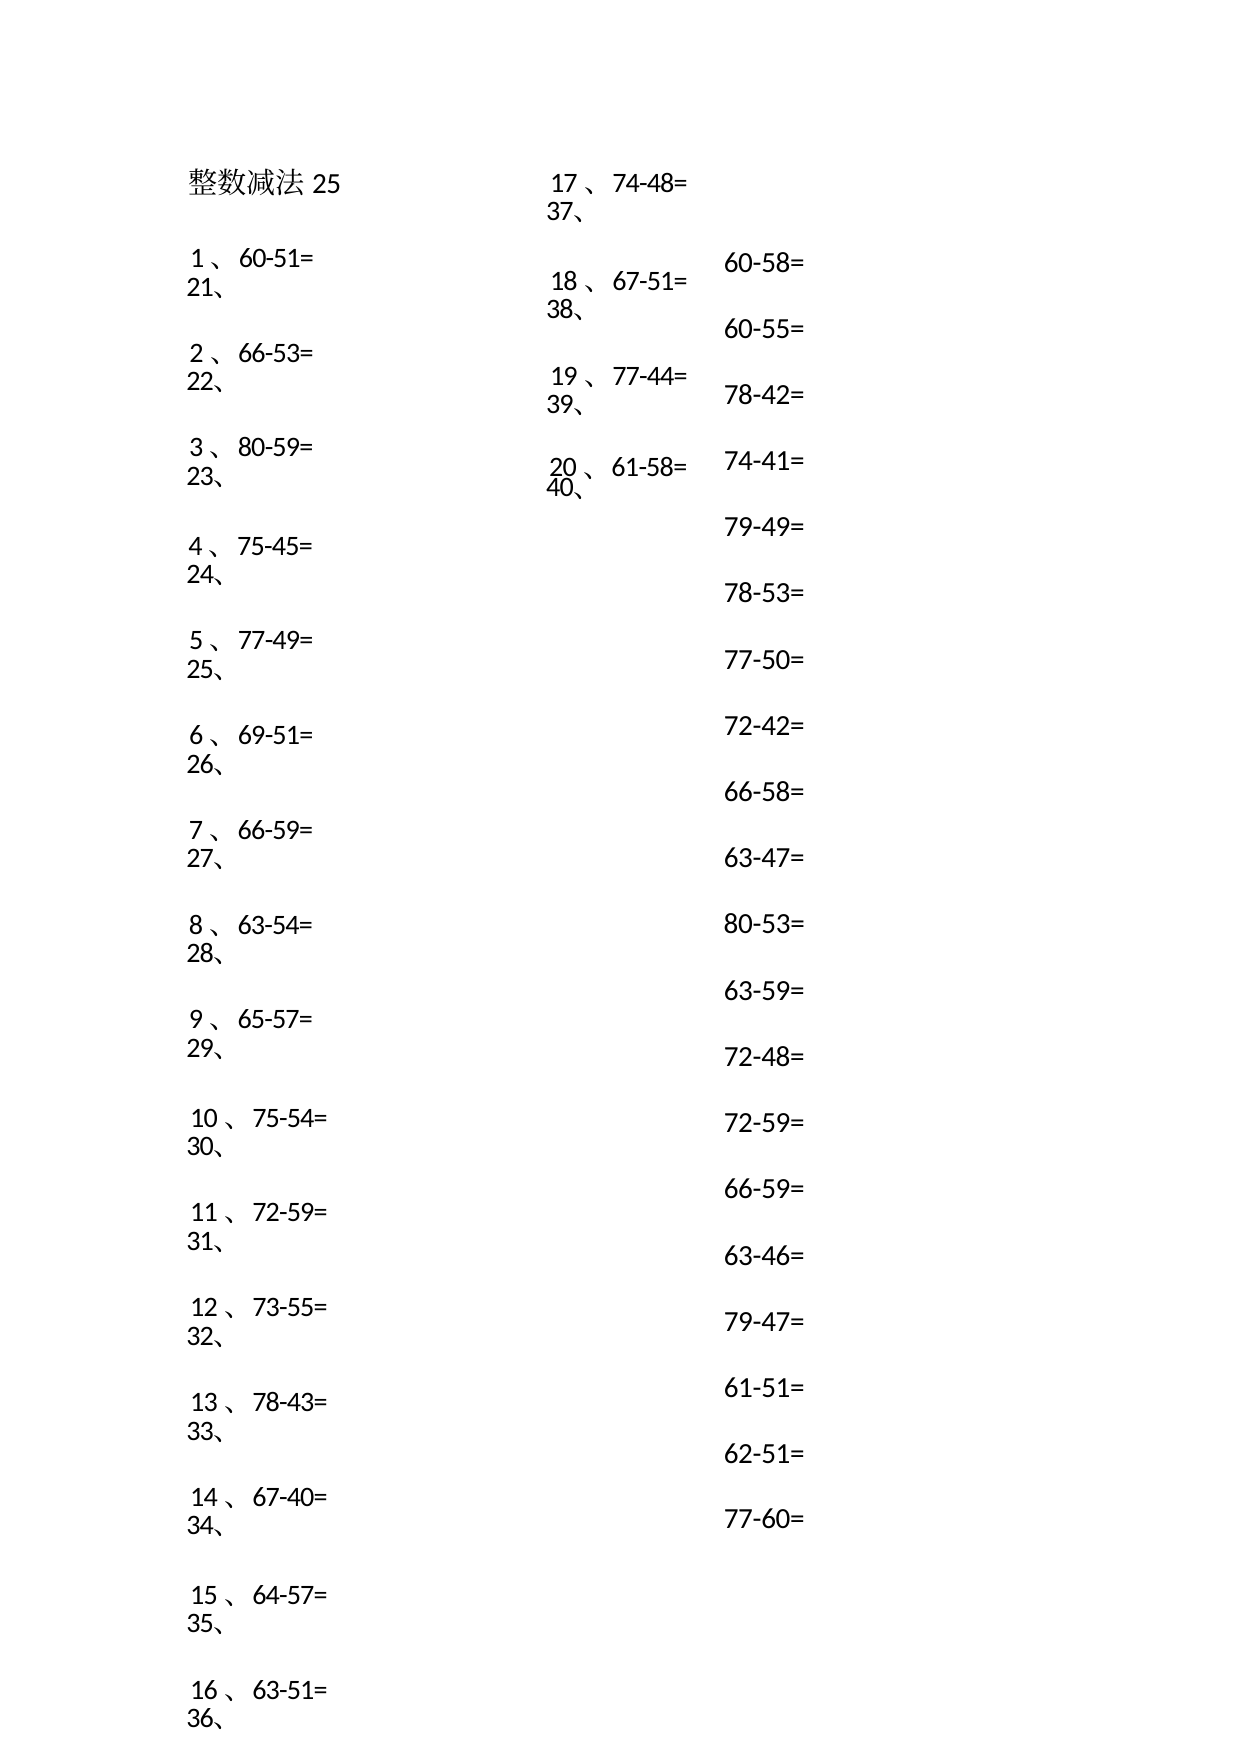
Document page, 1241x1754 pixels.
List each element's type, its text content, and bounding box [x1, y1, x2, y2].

text 5 、77-49= 25、 [186, 626, 535, 686]
text 77-60= [785, 1509, 1054, 1528]
text 18 、67-51= 38、 [546, 266, 708, 327]
text 60-55= [718, 317, 1054, 343]
text 79-49= [718, 515, 1054, 542]
text 66-59= [718, 1178, 1054, 1204]
text 15 、64-57= 35、 [186, 1580, 535, 1641]
text 19 、77-44= 39、 [546, 361, 708, 421]
text 61-51= [718, 1376, 1054, 1403]
text 2 、66-53= 22、 [186, 338, 535, 399]
text 13 、78-43= 33、 [186, 1387, 535, 1448]
text 16 、63-51= 36、 [186, 1675, 535, 1736]
text 1 、60-51= 21、 [186, 243, 535, 304]
text 78-53= [718, 582, 1054, 608]
text 12 、73-55= 32、 [186, 1292, 535, 1353]
text 17 、74-48= 37、 [546, 168, 708, 228]
text 4 、75-45= 24、 [186, 531, 535, 591]
text 63-46= [718, 1244, 1054, 1270]
text 6 、69-51= 26、 [186, 720, 535, 781]
text 63-59= [718, 979, 1054, 1006]
text 63-47= [718, 846, 1054, 873]
text 79-47= [718, 1310, 1054, 1337]
text 78-42= [718, 383, 1054, 410]
text 72-42= [718, 714, 1054, 741]
text 77-50= [718, 648, 1054, 674]
text 整数减法 25 [186, 168, 535, 200]
text 8 、63-54= 28、 [186, 910, 535, 971]
text 72-59= [718, 1111, 1054, 1138]
text 20 、61-58= 40、 [546, 456, 708, 495]
text 80-53= [718, 913, 1054, 939]
text 11 、72-59= 31、 [186, 1198, 535, 1258]
text 3 、80-59= 23、 [186, 433, 535, 493]
text 60-58= [718, 251, 1054, 277]
text 9 、65-57= 29、 [186, 1005, 535, 1065]
text 14 、67-40= 34、 [186, 1482, 535, 1543]
text 7 、66-59= 27、 [186, 815, 535, 876]
text 74-41= [718, 449, 1054, 476]
text 77-60= [729, 1509, 749, 1528]
text 10 、75-54= 30、 [186, 1103, 535, 1163]
text 62-51= [718, 1442, 1054, 1469]
text 72-48= [718, 1045, 1054, 1072]
text 66-58= [718, 780, 1054, 807]
text 77-60= [744, 1509, 769, 1528]
